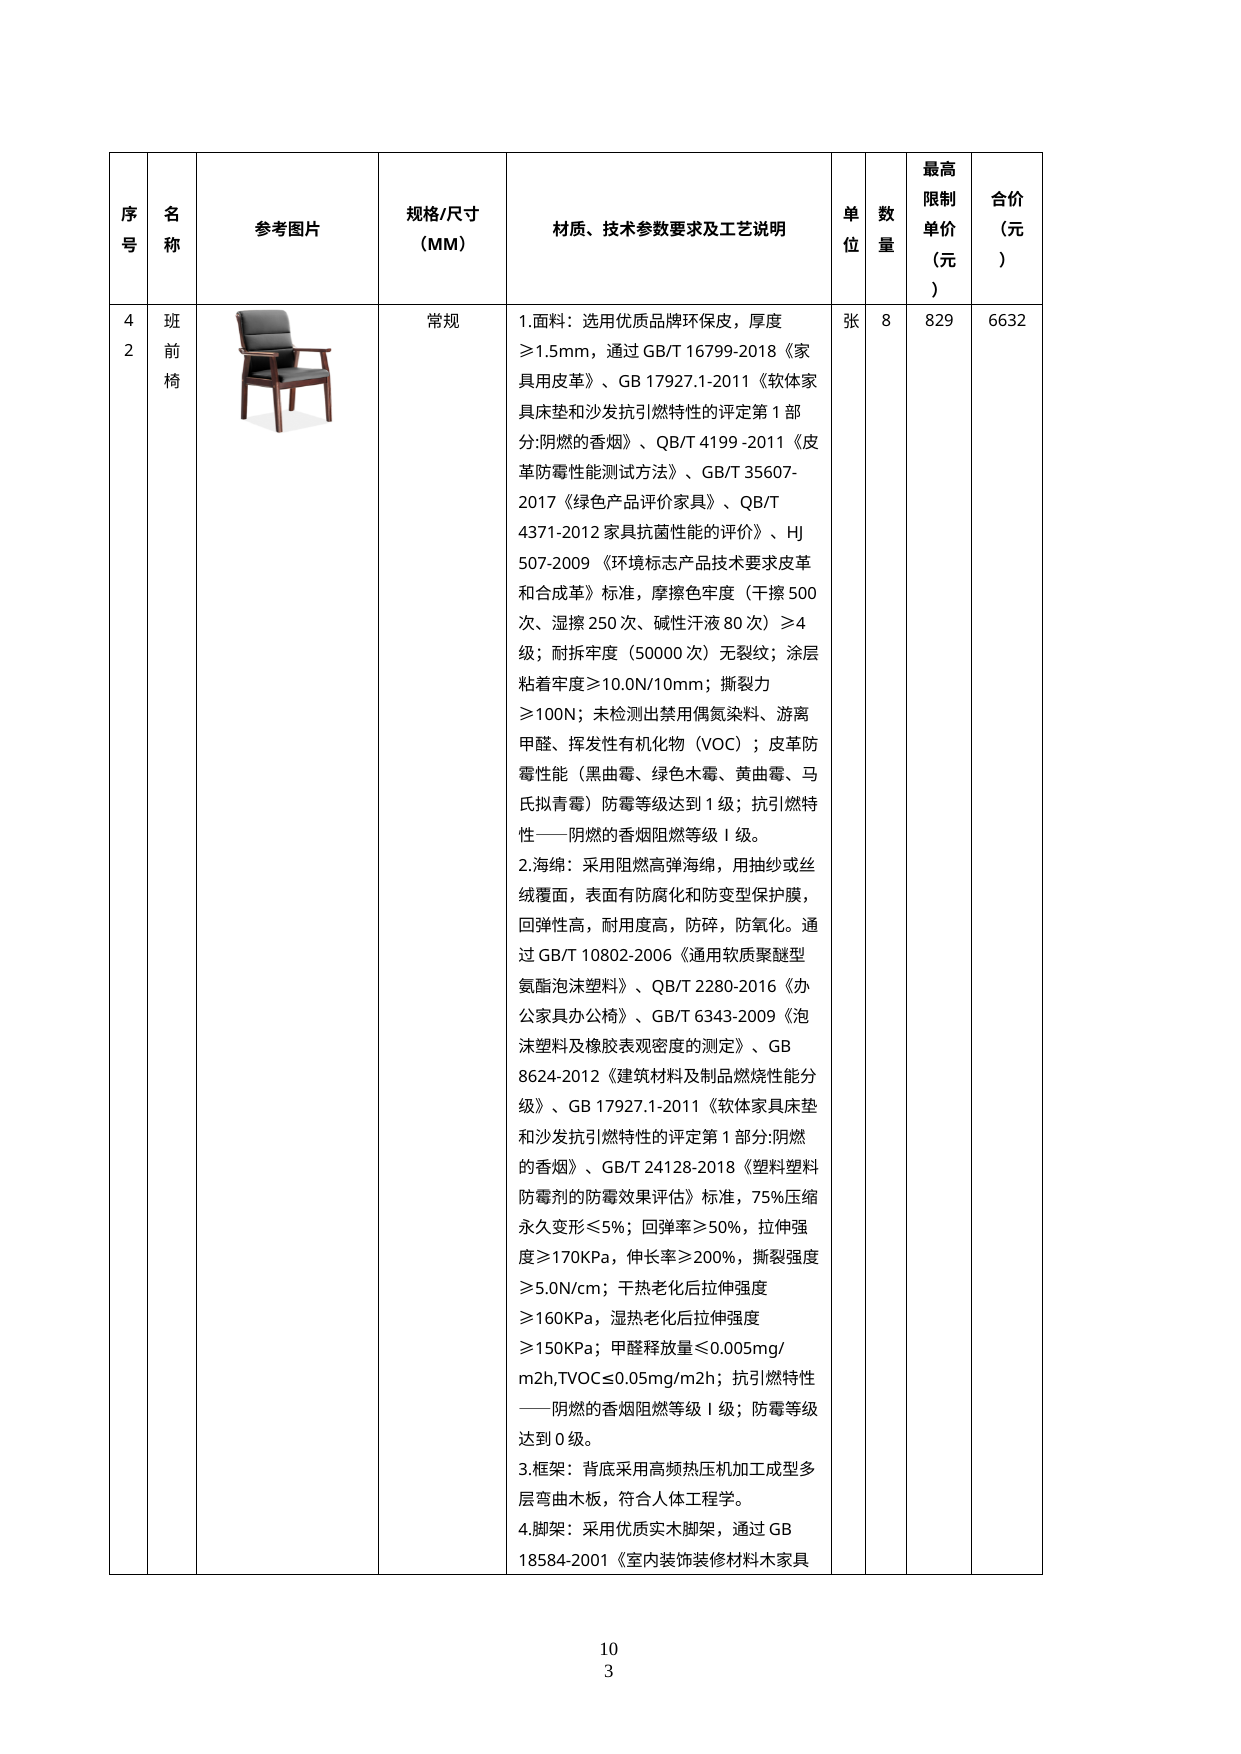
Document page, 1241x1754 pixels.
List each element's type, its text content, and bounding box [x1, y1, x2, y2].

table_header 单位 [832, 153, 865, 304]
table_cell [507, 305, 831, 1574]
table_cell 829 [907, 305, 971, 1574]
table_cell 张 [832, 305, 865, 1574]
table_header 合价（元） [972, 153, 1042, 304]
table_cell 42 [110, 305, 147, 1574]
table_cell 6632 [972, 305, 1042, 1574]
table_cell 班前椅 [148, 305, 196, 1574]
table_cell [197, 305, 378, 1574]
table_header 最高限制单价（元） [907, 153, 971, 304]
table_cell 常规 [379, 305, 506, 1574]
table_header 序号 [110, 153, 147, 304]
table_header 材质、技术参数要求及工艺说明 [507, 153, 831, 304]
table_header 参考图片 [197, 153, 378, 304]
table_header 数量 [866, 153, 906, 304]
table_header 名称 [148, 153, 196, 304]
table_header 规格/尺寸（MM） [379, 153, 506, 304]
picture [228, 305, 347, 435]
table_cell 8 [866, 305, 906, 1574]
